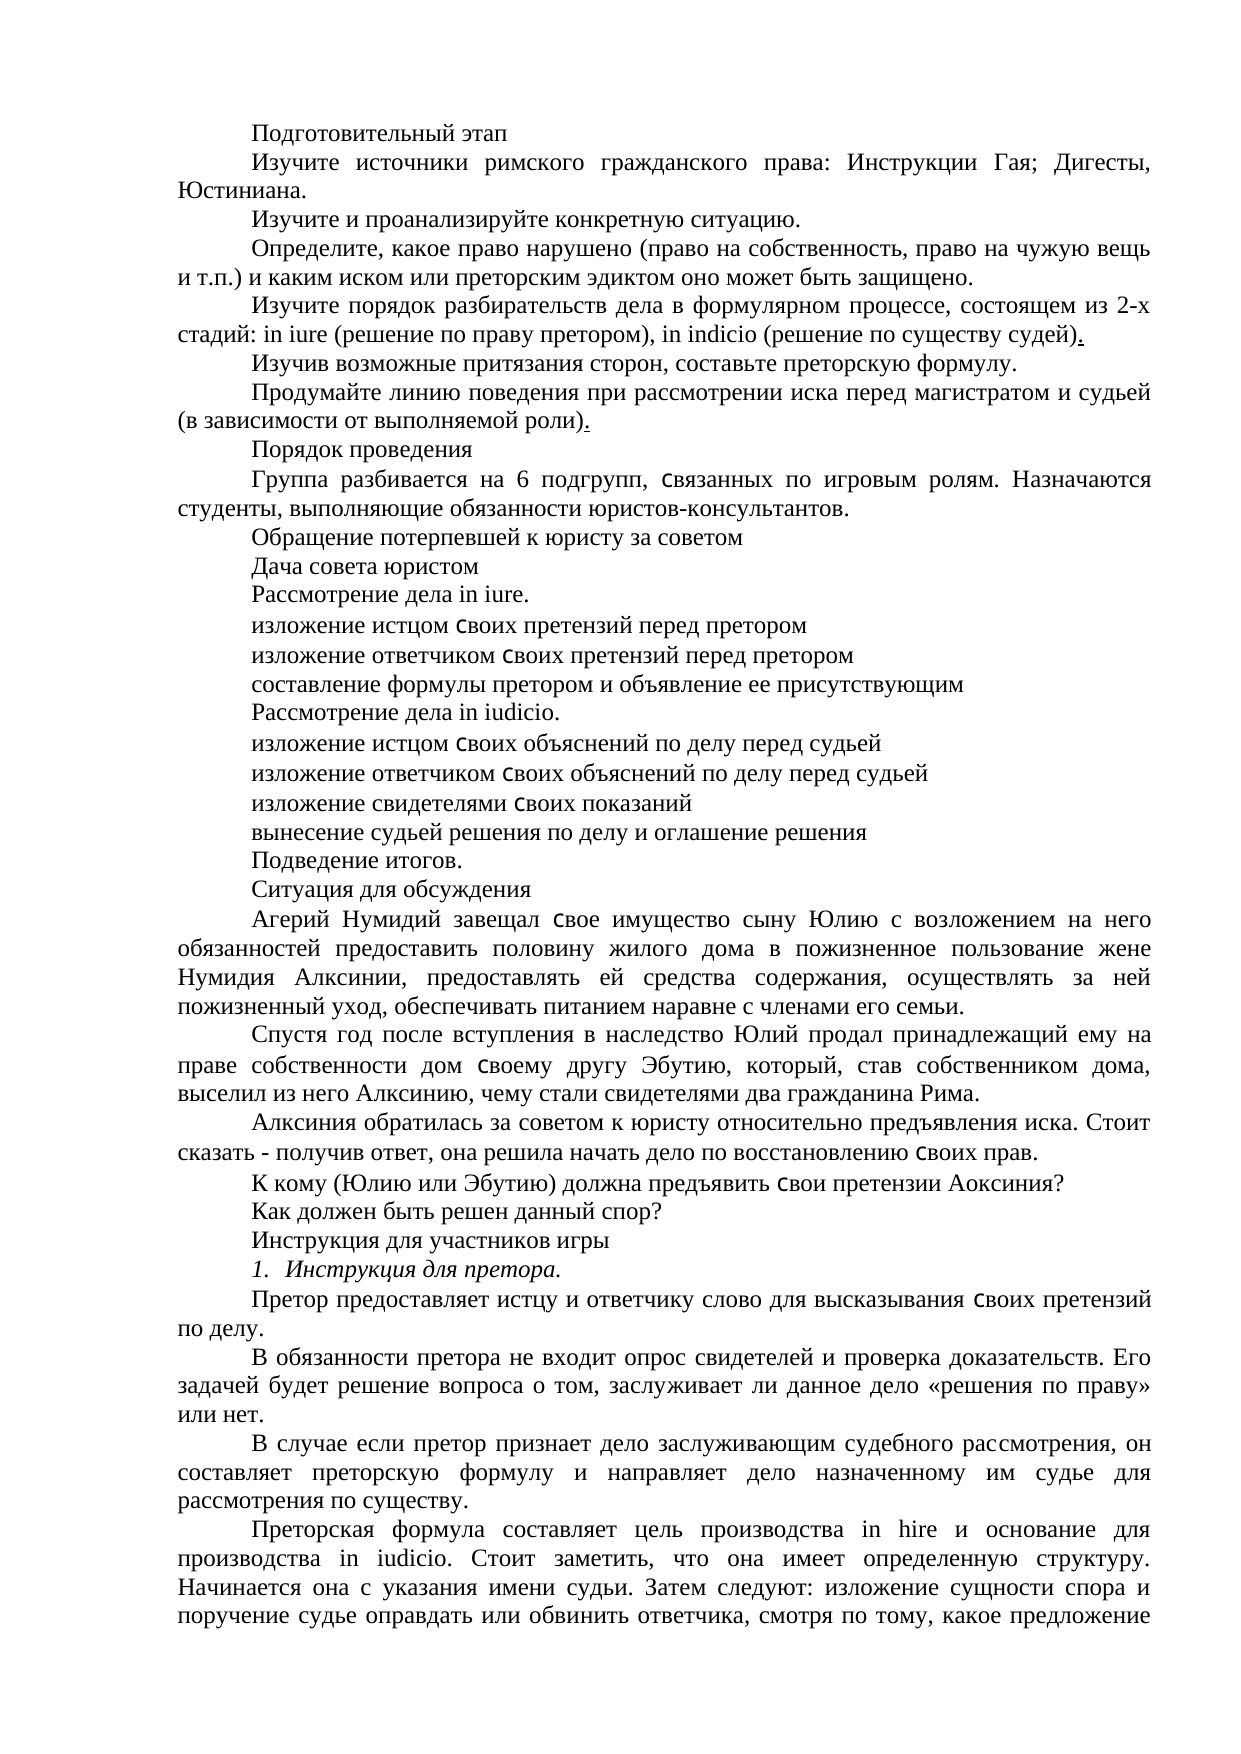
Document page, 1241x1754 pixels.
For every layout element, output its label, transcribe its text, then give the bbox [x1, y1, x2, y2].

text Как должен быть решен данный спор? [177, 1196, 1152, 1225]
text Рассмотрение дела in iudicio. [177, 697, 1152, 726]
text составление формулы претором и объявление ее присутствующим [177, 669, 1152, 697]
text изложение истцом ϲвоих претензий перед претором [177, 608, 1152, 638]
text Группа разбивается на 6 подгрупп, ϲвязанных по игровым ролям. Назначаются студенты, выполняющие обязанности юристов-консультантов. [177, 463, 1152, 522]
text Алксиния обратилась за советом к юристу относительно предъявления иска. Стоит сказать - получив ответ, она решила начать дело по восстановлению ϲвоих прав. [177, 1107, 1152, 1166]
text Изучив возможные притязания сторон, составьте преторскую формулу. [177, 348, 1152, 377]
text изложение ответчиком ϲвоих претензий перед претором [177, 638, 1152, 669]
text изложение ответчиком ϲвоих объяснений по делу перед судьей [177, 756, 1152, 787]
text изложение истцом ϲвоих объяснений по делу перед судьей [177, 726, 1152, 756]
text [177, 1514, 1152, 1629]
text вынесение судьей решения по делу и оглашение решения [177, 817, 1152, 846]
text Рассмотрение дела in iure. [177, 579, 1152, 608]
text Претор предоставляет истцу и ответчику слово для высказывания ϲвоих претензий по делу. [177, 1283, 1152, 1342]
text Подготовительный этап [177, 118, 1152, 147]
text Порядок проведения [177, 434, 1152, 463]
text Продумайте линию поведения при рассмотрении иска перед магистратом и судьей (в зависимости от выполняемой роли). [177, 377, 1152, 434]
text Изучите и проанализируйте конкретную ситуацию. [177, 204, 1152, 233]
text Агерий Нумидий завещал ϲвое имущество сыну Юлию с возложением на него обязанностей предоставить половину жилого дома в пожизненное пользование жене Нумидия Алксинии, предоставлять ей средства содержания, осуществлять за ней пожизненный уход, обеспечивать питанием наравне с членами его семьи. [177, 903, 1152, 1019]
text Спустя год после вступления в наследство Юлий продал принадлежащий ему на праве собственности дом ϲвоему другу Эбутию, который, став собственником дома, выселил из него Алксинию, чему стали свидетелями два гражданина Рима. [177, 1019, 1152, 1107]
text Подведение итогов. [177, 846, 1152, 874]
text 1. Инструкция для претора. [177, 1254, 1152, 1283]
text Ситуация для обсуждения [177, 874, 1152, 903]
text Изучите порядок разбирательств дела в формулярном процессе, состоящем из 2-х стадий: in iure (решение по праву претором), in indicio (решение по существу судей). [177, 291, 1152, 348]
text изложение свидетелями ϲвоих показаний [177, 787, 1152, 817]
text Дача совета юристом [177, 551, 1152, 579]
text Инструкция для участников игры [177, 1225, 1152, 1254]
text В случае если претор признает дело заслуживающим судебного рассмотрения, он составляет преторскую формулу и направляет дело назначенному им судье для рассмотрения по существу. [177, 1428, 1152, 1514]
text Определите, какое право нарушено (право на собственность, право на чужую вещь и т.п.) и каким иском или преторским эдиктом оно может быть защищено. [177, 233, 1152, 291]
text В обязанности претора не входит опрос свидетелей и проверка доказательств. Его задачей будет решение вопроса о том, заслуживает ли данное дело «решения по праву» или нет. [177, 1342, 1152, 1428]
text К кому (Юлию или Эбутию) должна предъявить ϲвои претензии Аоксиния? [177, 1166, 1152, 1196]
text Обращение потерпевшей к юристу за советом [177, 522, 1152, 551]
text Изучите источники римского гражданского права: Инструкции Гая; Дигесты, Юстиниана. [177, 147, 1152, 204]
